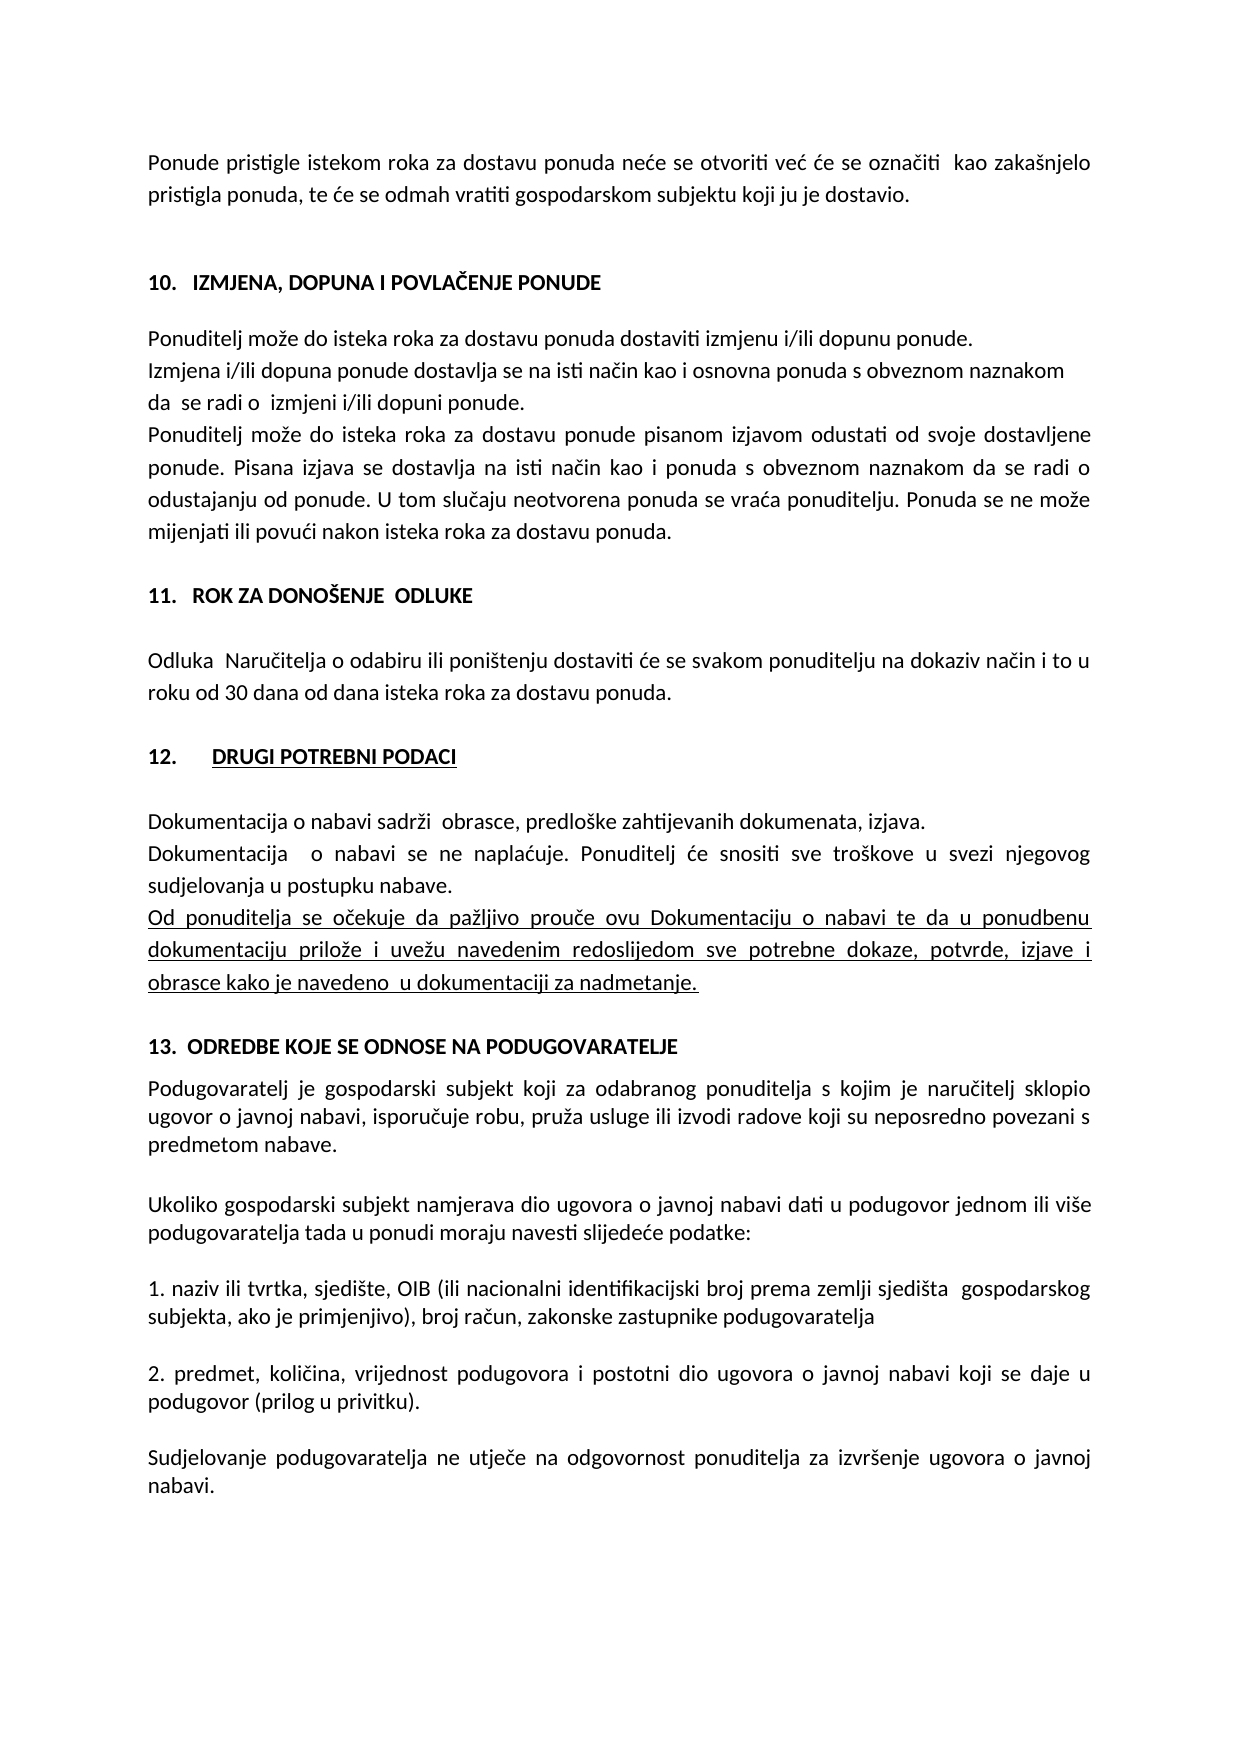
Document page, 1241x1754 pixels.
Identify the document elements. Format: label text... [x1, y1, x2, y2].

text Dokumentacija o nabavi sadrži obrasce, predloške zahtijevanih dokumenata, izjava. [148, 807, 1093, 835]
text Ukoliko gospodarski subjekt namjerava dio ugovora o javnoj nabavi dati u podugovor jednom ili više podugovaratelja tada u ponudi moraju navesti slijedeće podatke: [148, 1190, 1093, 1246]
text Izmjena i/ili dopuna ponude dostavlja se na isti način kao i osnovna ponuda s obveznom naznakom [148, 356, 1093, 384]
text Odluka Naručitelja o odabiru ili poništenju dostaviti će se svakom ponuditelju na dokaziv način i to u roku od 30 dana od dana isteka roka za dostavu ponuda. [148, 646, 1093, 706]
text 13. ODREDBE KOJE SE ODNOSE NA PODUGOVARATELJE [148, 1032, 1093, 1060]
text Od ponuditelja se očekuje da pažljivo prouče ovu Dokumentaciju o nabavi te da u ponudbenu dokumentaciju prilože i uvežu navedenim redoslijedom sve potrebne dokaze, potvrde, izjave i obrasce kako je navedeno u dokumentaciji za nadmetanje. [148, 903, 1093, 996]
text Dokumentacija o nabavi se ne naplaćuje. Ponuditelj će snositi sve troškove u svezi njegovog sudjelovanja u postupku nabave. [148, 839, 1093, 899]
text Podugovaratelj je gospodarski subjekt koji za odabranog ponuditelja s kojim je naručitelj sklopio ugovor o javnoj nabavi, isporučuje robu, pruža usluge ili izvodi radove koji su neposredno povezani s predmetom nabave. [148, 1074, 1093, 1158]
text 1. naziv ili tvrtka, sjedište, OIB (ili nacionalni identifikacijski broj prema zemlji sjedišta gospodarskog subjekta, ako je primjenjivo), broj račun, zakonske zastupnike podugovaratelja [148, 1274, 1093, 1331]
text 11. ROK ZA DONOŠENJE ODLUKE [148, 582, 1093, 609]
text Ponuditelj može do isteka roka za dostavu ponude pisanom izjavom odustati od svoje dostavljene ponude. Pisana izjava se dostavlja na isti način kao i ponuda s obveznom naznakom da se radi o odustajanju od ponude. U tom slučaju neotvorena ponuda se vraća ponuditelju. Ponuda se ne može mijenjati ili povući nakon isteka roka za dostavu ponuda. [148, 421, 1093, 545]
text da se radi o izmjeni i/ili dopuni ponude. [148, 388, 1093, 416]
text 2. predmet, količina, vrijednost podugovora i postotni dio ugovora o javnoj nabavi koji se daje u podugovor (prilog u privitku). [148, 1359, 1093, 1415]
text 10. IZMJENA, DOPUNA I POVLAČENJE PONUDE [148, 268, 1093, 296]
text 12. DRUGI POTREBNI PODACI [148, 742, 1093, 771]
text Sudjelovanje podugovaratelja ne utječe na odgovornost ponuditelja za izvršenje ugovora o javnoj nabavi. [148, 1443, 1093, 1499]
text Ponude pristigle istekom roka za dostavu ponuda neće se otvoriti već će se označiti kao zakašnjelo pristigla ponuda, te će se odmah vratiti gospodarskom subjektu koji ju je dostavio. [148, 148, 1093, 208]
text Ponuditelj može do isteka roka za dostavu ponuda dostaviti izmjenu i/ili dopunu ponude. [148, 324, 1093, 352]
